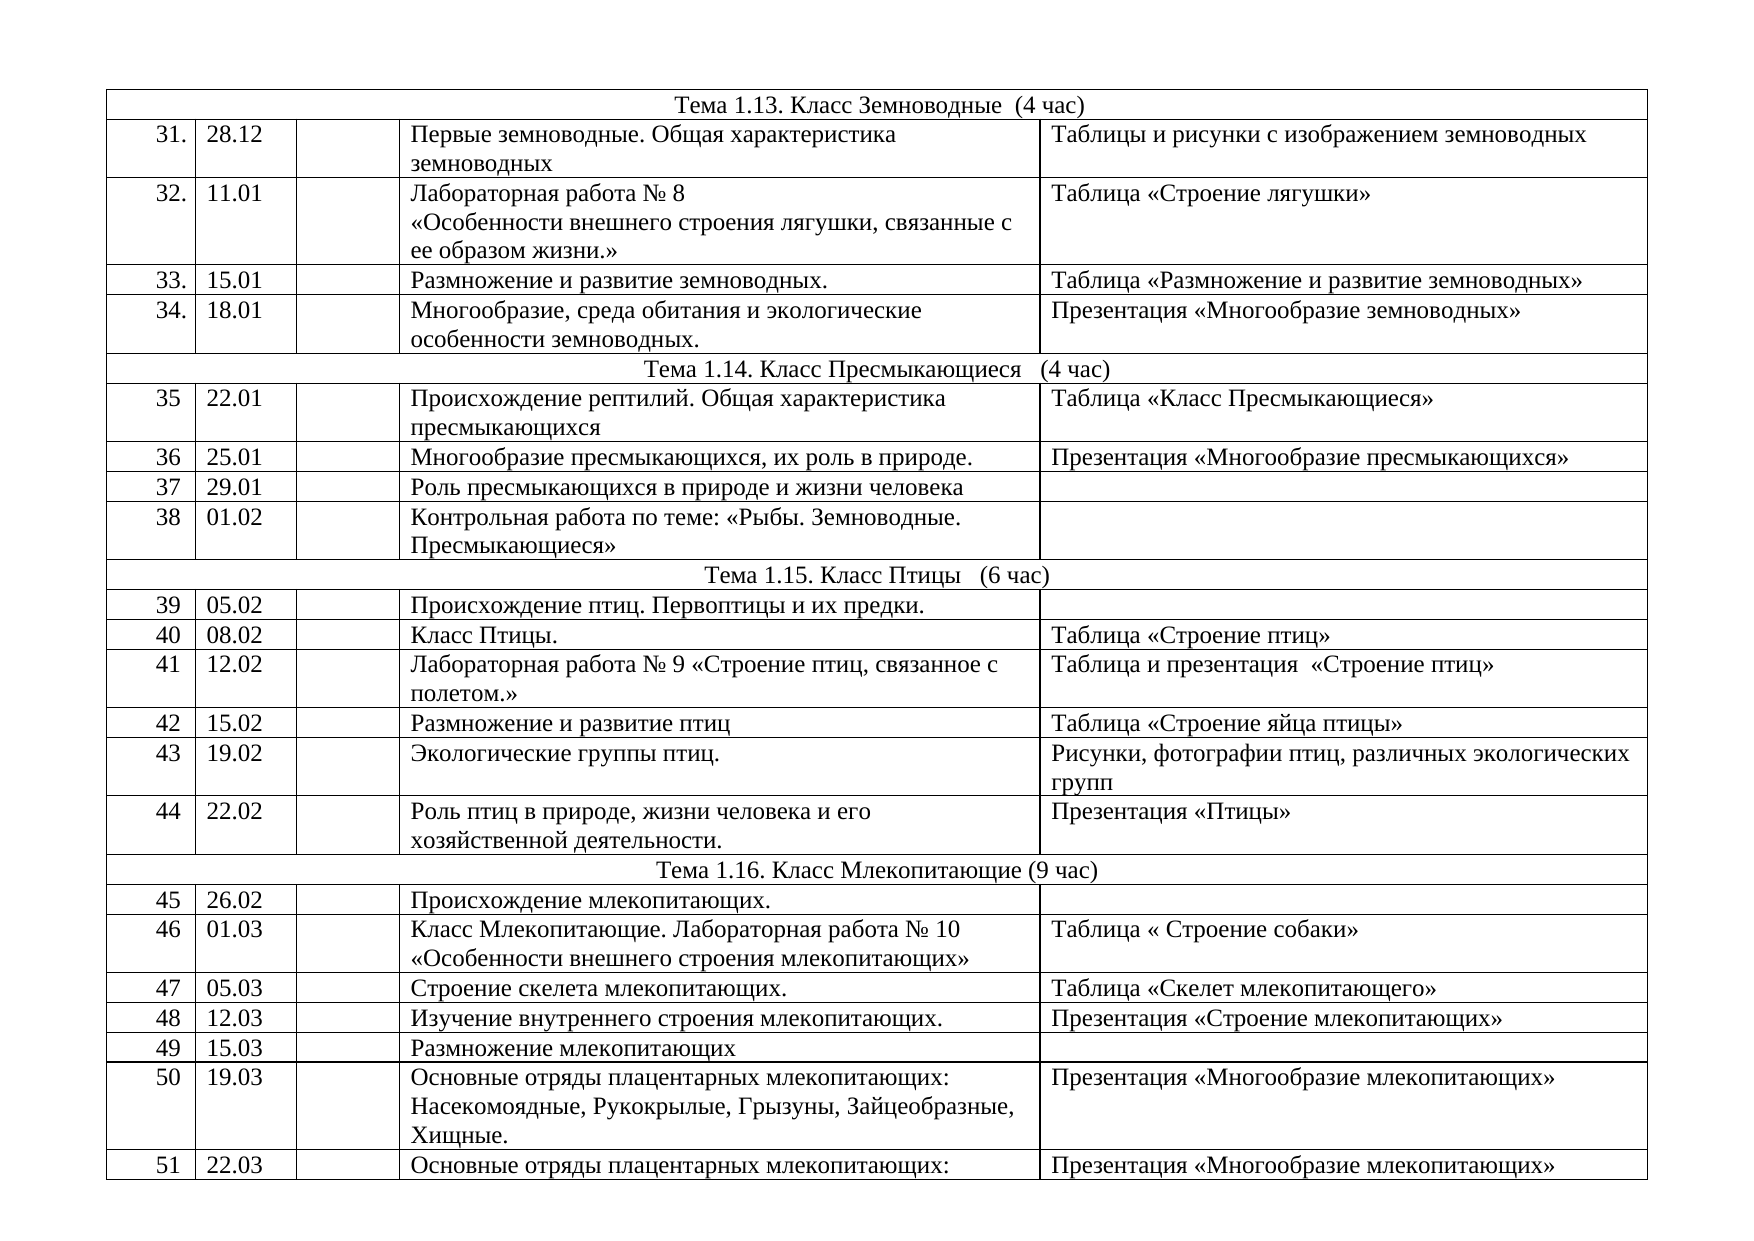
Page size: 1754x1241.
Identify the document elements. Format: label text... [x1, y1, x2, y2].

table_cell 42 [107, 708, 195, 737]
table_cell 01.03 [196, 915, 296, 972]
table_cell [1041, 590, 1647, 619]
table_cell [297, 178, 399, 264]
table_cell 40 [107, 620, 195, 648]
table_cell [297, 915, 399, 972]
table_cell Таблица и презентация «Строение птиц» [1041, 650, 1647, 707]
table_cell Таблицы и рисунки с изображением земноводных [1041, 120, 1647, 177]
table_cell 50 [107, 1063, 195, 1149]
table_cell [297, 384, 399, 441]
table_cell Размножение млекопитающих [400, 1033, 1039, 1061]
table_cell 22.01 [196, 384, 296, 441]
table_cell 22.02 [196, 796, 296, 854]
table_cell Происхождение рептилий. Общая характеристика пресмыкающихся [400, 384, 1039, 441]
table_cell [297, 973, 399, 1002]
table_cell [1041, 1033, 1647, 1061]
table_cell 05.02 [196, 590, 296, 619]
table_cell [1041, 1063, 1647, 1149]
table_cell 15.03 [196, 1033, 296, 1061]
table_cell [297, 1063, 399, 1149]
table_cell [1041, 885, 1647, 913]
table_cell 39 [107, 590, 195, 619]
table_cell Лабораторная работа № 8 «Особенности внешнего строения лягушки, связанные с ее образом жизни.» [400, 178, 1039, 264]
table_cell Контрольная работа по теме: «Рыбы. Земноводные. Пресмыкающиеся» [400, 502, 1039, 559]
table_cell 35 [107, 384, 195, 441]
table_cell Многообразие, среда обитания и экологические особенности земноводных. [400, 295, 1039, 353]
table_cell 49 [107, 1033, 195, 1061]
table_cell 25.01 [196, 442, 296, 471]
table_cell 51 [107, 1150, 195, 1178]
table_cell Класс Птицы. [400, 620, 1039, 648]
table_cell Изучение внутреннего строения млекопитающих. [400, 1003, 1039, 1032]
table_cell 28.12 [196, 120, 296, 177]
table_cell Первые земноводные. Общая характеристика земноводных [400, 120, 1039, 177]
table_cell 43 [107, 738, 195, 795]
table_cell [107, 295, 195, 353]
table_cell Тема 1.15. Класс Птицы (6 час) [107, 560, 1647, 589]
table_cell Тема 1.16. Класс Млекопитающие (9 час) [107, 855, 1647, 884]
table_cell [107, 265, 195, 294]
table_cell [297, 265, 399, 294]
table_cell [297, 442, 399, 471]
table_cell Таблица «Строение птиц» [1041, 620, 1647, 648]
table_cell 22.03 [196, 1150, 296, 1178]
table_cell [297, 1033, 399, 1061]
table_cell [107, 178, 195, 264]
table_cell Презентация «Многообразие пресмыкающихся» [1041, 442, 1647, 471]
table_cell Роль пресмыкающихся в природе и жизни человека [400, 472, 1039, 501]
table_cell 19.03 [196, 1063, 296, 1149]
table_cell 44 [107, 796, 195, 854]
table_cell 15.02 [196, 708, 296, 737]
table_cell 46 [107, 915, 195, 972]
table_cell 01.02 [196, 502, 296, 559]
table_cell 41 [107, 650, 195, 707]
table_cell Таблица «Скелет млекопитающего» [1041, 973, 1647, 1002]
table_cell 38 [107, 502, 195, 559]
table_cell [297, 708, 399, 737]
table_cell Таблица «Строение лягушки» [1041, 178, 1647, 264]
table_cell 47 [107, 973, 195, 1002]
table_cell 37 [107, 472, 195, 501]
table_cell Многообразие пресмыкающихся, их роль в природе. [400, 442, 1039, 471]
table_cell Лабораторная работа № 9 «Строение птиц, связанное с полетом.» [400, 650, 1039, 707]
table_cell 12.03 [196, 1003, 296, 1032]
table_cell [297, 472, 399, 501]
table_cell [297, 620, 399, 648]
table_cell Презентация «Многообразие земноводных» [1041, 295, 1647, 353]
table_cell 19.02 [196, 738, 296, 795]
table_cell [297, 1003, 399, 1032]
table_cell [1041, 1150, 1647, 1178]
table_cell [1041, 472, 1647, 501]
table_cell Экологические группы птиц. [400, 738, 1039, 795]
table_cell 11.01 [196, 178, 296, 264]
table_cell Строение скелета млекопитающих. [400, 973, 1039, 1002]
table_cell [297, 120, 399, 177]
table_cell Тема 1.14. Класс Пресмыкающиеся (4 час) [107, 354, 1647, 382]
table_cell Основные отряды плацентарных млекопитающих: Насекомоядные, Рукокрылые, Грызуны, Зайцеобразные, Хищные. [400, 1063, 1039, 1149]
table_cell 12.02 [196, 650, 296, 707]
table_cell 08.02 [196, 620, 296, 648]
table_cell [297, 885, 399, 913]
table_cell 29.01 [196, 472, 296, 501]
table_cell Класс Млекопитающие. Лабораторная работа № 10 «Особенности внешнего строения млекопитающих» [400, 915, 1039, 972]
table_cell [107, 120, 195, 177]
table_cell Размножение и развитие птиц [400, 708, 1039, 737]
table_cell [297, 738, 399, 795]
table_cell Таблица «Класс Пресмыкающиеся» [1041, 384, 1647, 441]
table_cell 15.01 [196, 265, 296, 294]
table_cell [297, 502, 399, 559]
table_cell Тема 1.13. Класс Земноводные (4 час) [107, 90, 1647, 118]
table_cell Презентация «Птицы» [1041, 796, 1647, 854]
table_cell 26.02 [196, 885, 296, 913]
table_cell Размножение и развитие земноводных. [400, 265, 1039, 294]
table_cell Роль птиц в природе, жизни человека и его хозяйственной деятельности. [400, 796, 1039, 854]
table_cell Происхождение птиц. Первоптицы и их предки. [400, 590, 1039, 619]
table_cell Презентация «Строение млекопитающих» [1041, 1003, 1647, 1032]
table_cell [297, 590, 399, 619]
table_cell 05.03 [196, 973, 296, 1002]
table_cell [1041, 502, 1647, 559]
table_cell [297, 650, 399, 707]
table_cell [297, 796, 399, 854]
table_cell Рисунки, фотографии птиц, различных экологических групп [1041, 738, 1647, 795]
table_cell Таблица «Строение яйца птицы» [1041, 708, 1647, 737]
table_cell 36 [107, 442, 195, 471]
table_cell Происхождение млекопитающих. [400, 885, 1039, 913]
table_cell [400, 1150, 1039, 1178]
table_cell 18.01 [196, 295, 296, 353]
table_cell [297, 295, 399, 353]
table_cell Таблица « Строение собаки» [1041, 915, 1647, 972]
table_cell [297, 1150, 399, 1178]
table_cell 48 [107, 1003, 195, 1032]
table_cell Таблица «Размножение и развитие земноводных» [1041, 265, 1647, 294]
table_cell 45 [107, 885, 195, 913]
